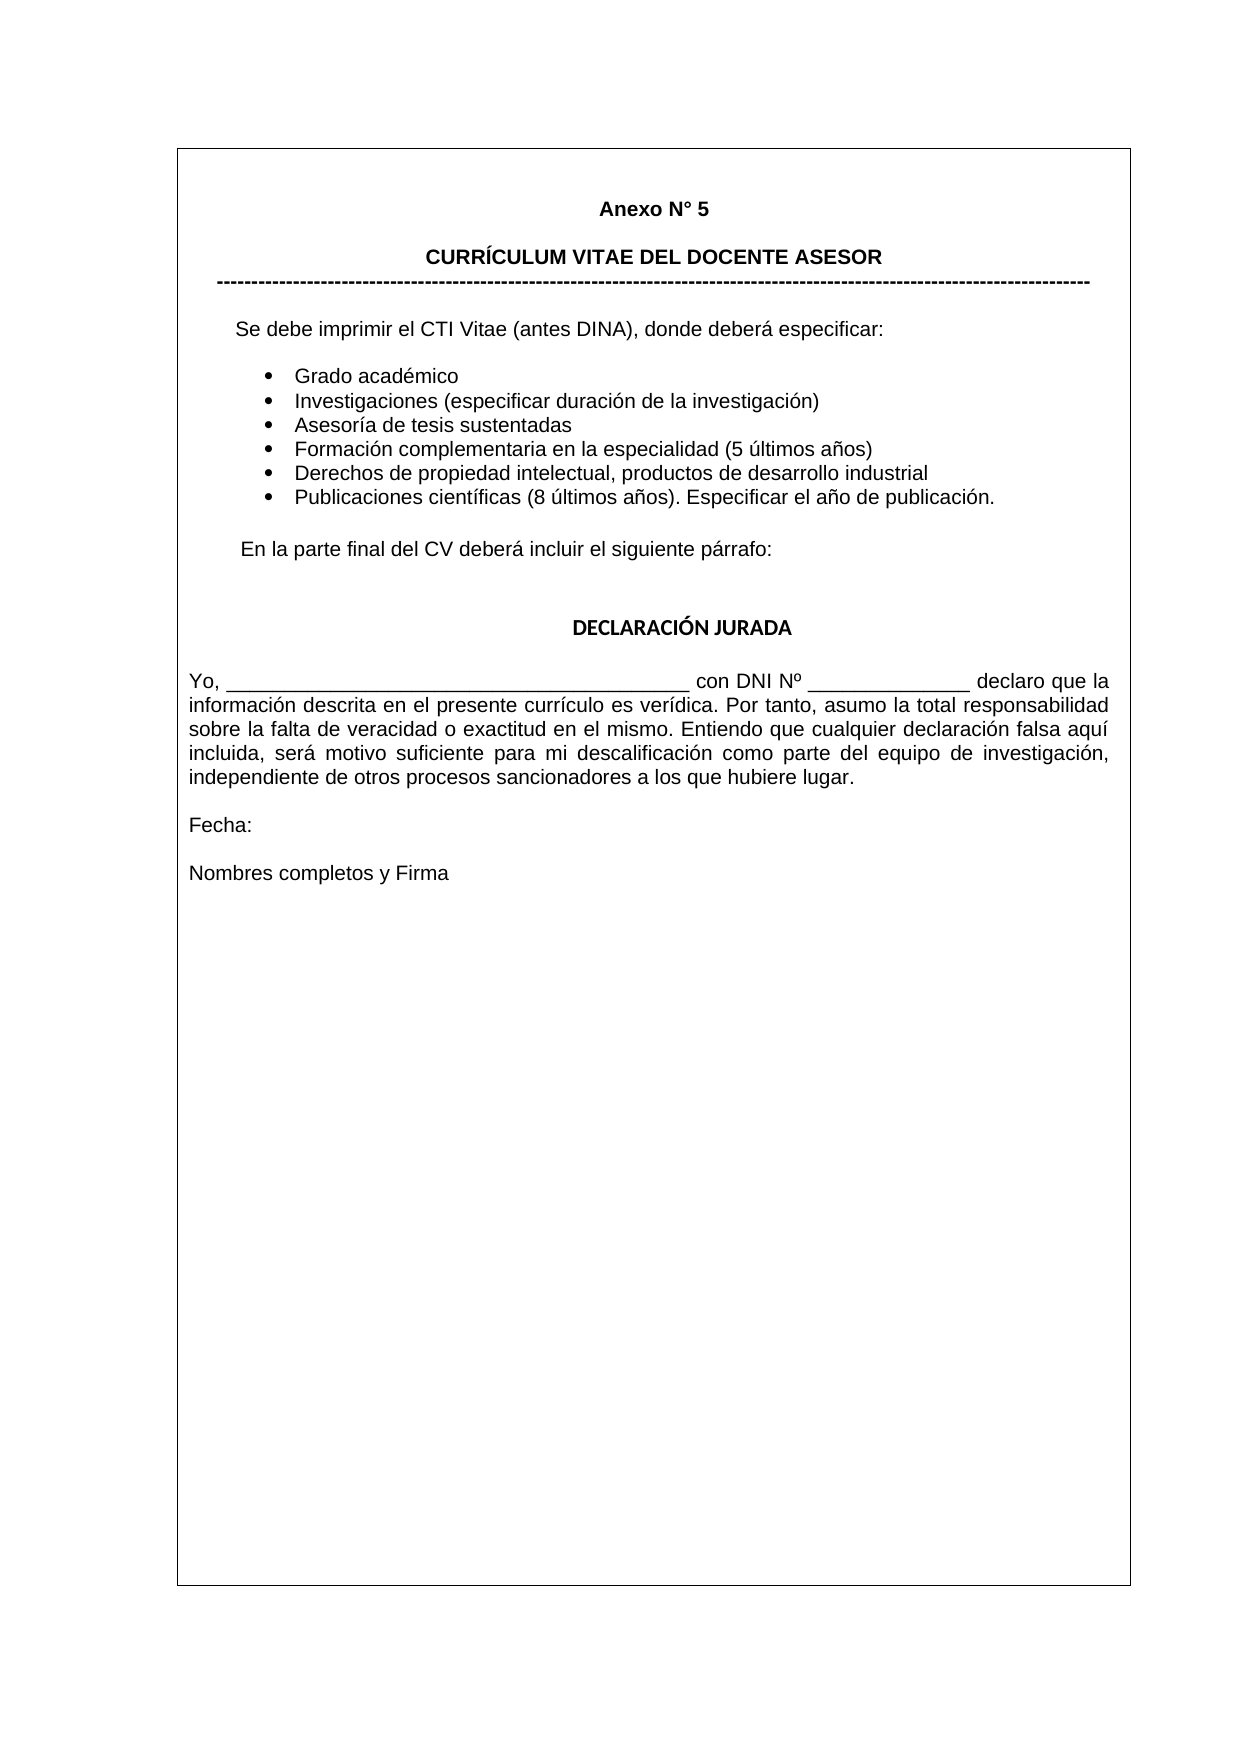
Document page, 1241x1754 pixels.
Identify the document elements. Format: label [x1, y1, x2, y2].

table_header [178, 149, 1130, 1585]
